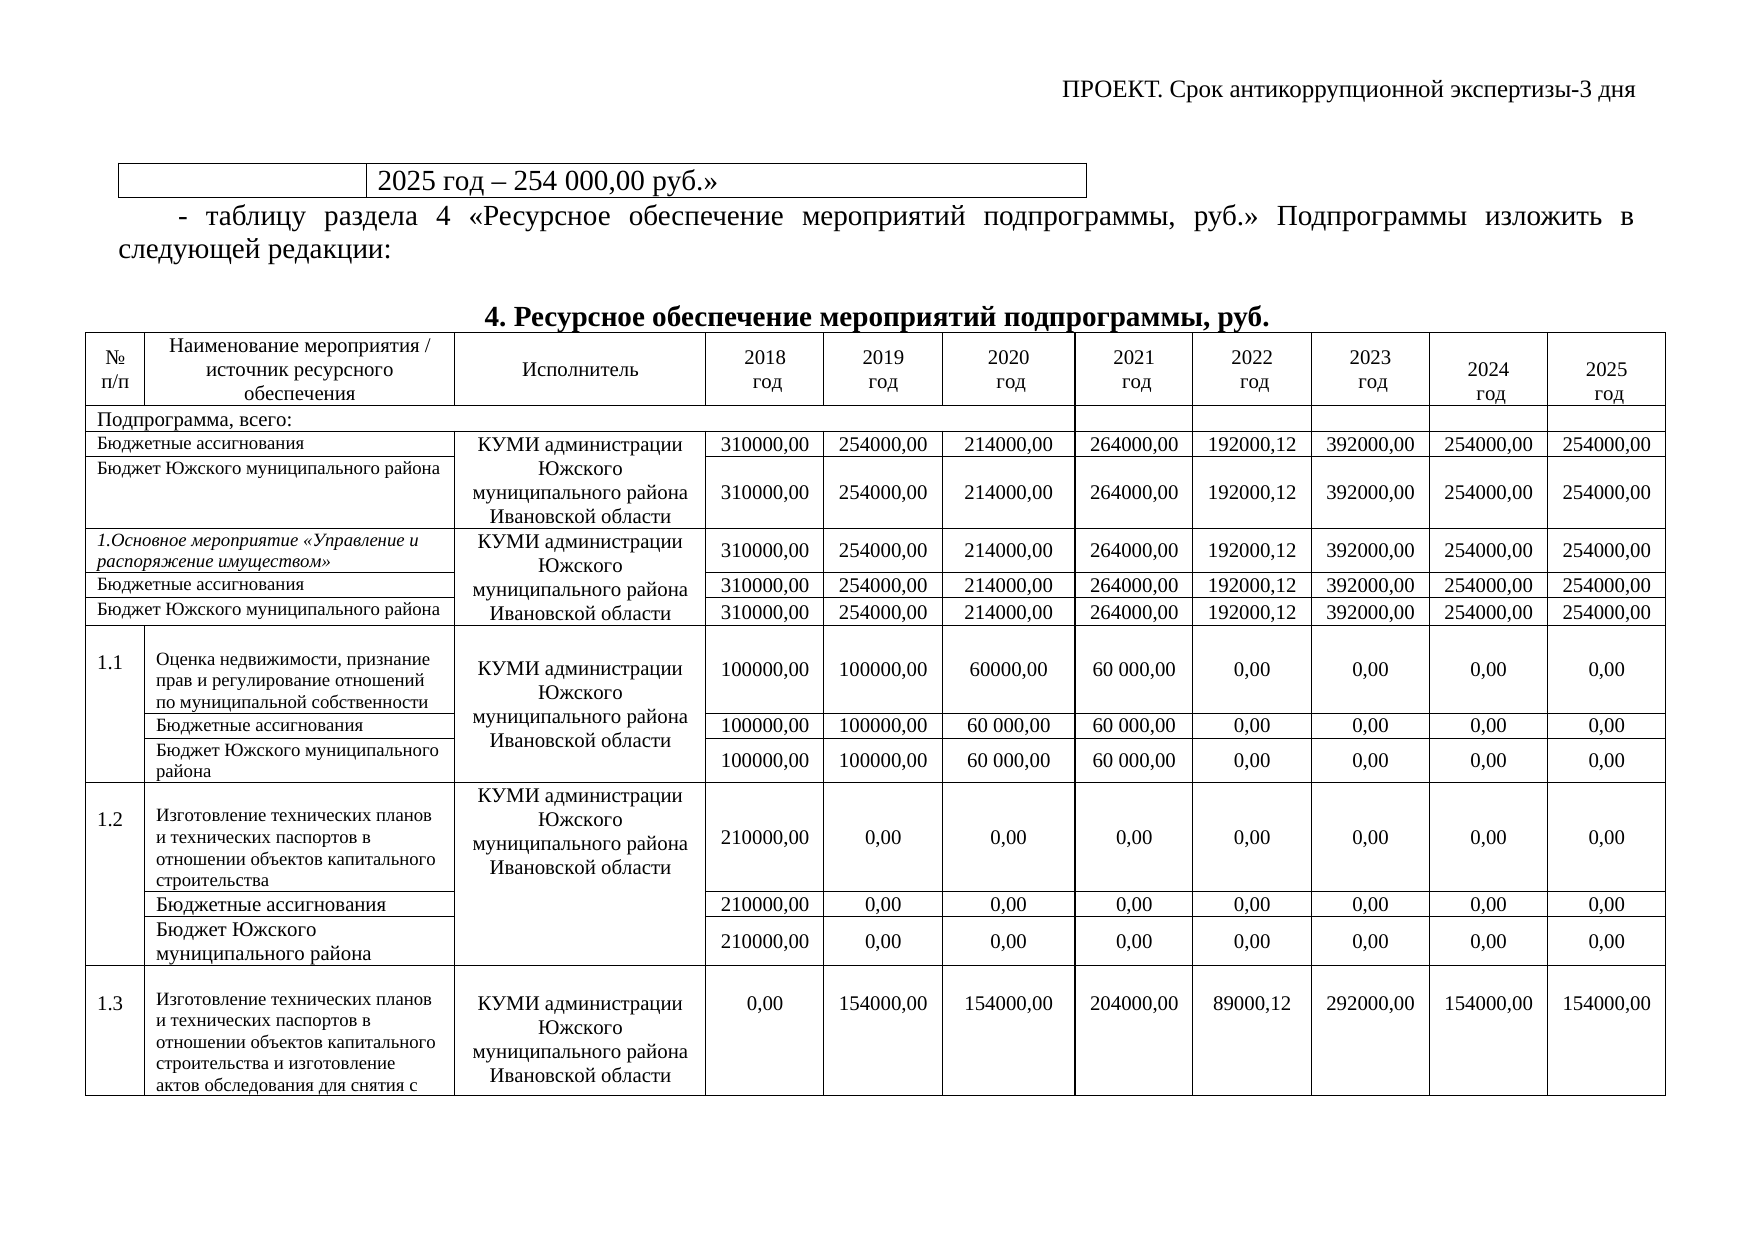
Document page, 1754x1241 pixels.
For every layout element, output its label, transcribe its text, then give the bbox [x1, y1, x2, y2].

table_cell 100000,00 [706, 739, 823, 782]
table_cell Подпрограмма, всего: [86, 406, 1074, 431]
table_cell 0,00 [1548, 917, 1665, 965]
table_cell 100000,00 [706, 626, 823, 712]
table_cell 0,00 [1312, 714, 1429, 737]
table_cell 392000,00 [1312, 573, 1429, 597]
table_cell 60 000,00 [943, 714, 1074, 737]
table_cell 0,00 [1076, 892, 1192, 916]
table_cell 192000,12 [1193, 457, 1311, 528]
table_header 2024 год [1430, 333, 1547, 405]
table_cell 254000,00 [1430, 598, 1547, 625]
table_cell Оценка недвижимости, признание прав и регулирование отношений по муниципальной собственности [145, 626, 454, 712]
table_cell 0,00 [943, 783, 1074, 891]
table_cell 0,00 [1548, 892, 1665, 916]
table_cell 264000,00 [1076, 457, 1192, 528]
table_cell 254000,00 [1548, 598, 1665, 625]
table_header 2022 год [1193, 333, 1311, 405]
table_cell 60 000,00 [943, 739, 1074, 782]
table_cell 89000,12 [1193, 966, 1311, 1095]
table_cell 310000,00 [706, 457, 823, 528]
table_header 2018 год [706, 333, 823, 405]
table_cell 0,00 [943, 917, 1074, 965]
table_cell 0,00 [1076, 783, 1192, 891]
table_cell 254000,00 [1548, 457, 1665, 528]
table_cell 0,00 [824, 783, 942, 891]
table_cell 192000,12 [1193, 573, 1311, 597]
table_cell 0,00 [1548, 626, 1665, 712]
table_cell 0,00 [1312, 917, 1429, 965]
table_cell [1193, 406, 1311, 431]
text - таблицу раздела 4 «Ресурсное обеспечение мероприятий подпрограммы, руб.» Подпрограммы изложить в следующей редакции: [118, 198, 1636, 265]
table_cell 254000,00 [1430, 432, 1547, 456]
table_cell 154000,00 [824, 966, 942, 1095]
table_cell [1430, 406, 1547, 431]
table_cell 154000,00 [1548, 966, 1665, 1095]
table_cell 254000,00 [1430, 457, 1547, 528]
table_cell 214000,00 [943, 457, 1074, 528]
table_cell 264000,00 [1076, 573, 1192, 597]
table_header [367, 164, 1086, 197]
table_cell Бюджет Южского муниципального района [86, 457, 454, 528]
table_cell 100000,00 [706, 714, 823, 737]
table_cell 60000,00 [943, 626, 1074, 712]
table_cell 0,00 [1312, 892, 1429, 916]
table_cell КУМИ администрации Южского муниципального района Ивановской области [455, 432, 705, 528]
table_header Исполнитель [455, 333, 705, 405]
table_cell 310000,00 [706, 432, 823, 456]
table_cell 0,00 [1548, 714, 1665, 737]
table_cell 0,00 [1193, 714, 1311, 737]
table_cell [1312, 406, 1429, 431]
table_cell 254000,00 [1548, 529, 1665, 572]
table_cell Изготовление технических планов и технических паспортов в отношении объектов капитального строительства [145, 783, 454, 891]
table_cell Бюджетные ассигнования [86, 432, 454, 456]
table_cell 0,00 [1548, 739, 1665, 782]
table_cell 310000,00 [706, 598, 823, 625]
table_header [119, 164, 366, 197]
table_header 2021 год [1076, 333, 1192, 405]
table_cell 0,00 [1076, 917, 1192, 965]
table_cell 310000,00 [706, 529, 823, 572]
table_cell Бюджет Южского муниципального района [145, 739, 454, 782]
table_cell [145, 966, 454, 1095]
table_cell КУМИ администрации Южского муниципального района Ивановской области [455, 529, 705, 625]
table_cell 264000,00 [1076, 432, 1192, 456]
table_cell 100000,00 [824, 714, 942, 737]
table_cell 292000,00 [1312, 966, 1429, 1095]
table_cell 0,00 [1312, 783, 1429, 891]
table_header 2019 год [824, 333, 942, 405]
table_cell 392000,00 [1312, 457, 1429, 528]
table_cell 310000,00 [706, 573, 823, 597]
table_cell Бюджет Южского муниципального района [145, 917, 454, 965]
table_cell 100000,00 [824, 626, 942, 712]
table_cell 214000,00 [943, 432, 1074, 456]
table_cell 154000,00 [943, 966, 1074, 1095]
table_cell 264000,00 [1076, 529, 1192, 572]
table_cell 0,00 [1548, 783, 1665, 891]
table_cell Бюджет Южского муниципального района [86, 598, 454, 625]
table_cell 60 000,00 [1076, 739, 1192, 782]
table_cell 1.1 [86, 626, 144, 782]
table_cell 0,00 [1430, 626, 1547, 712]
table_cell 0,00 [824, 892, 942, 916]
table_cell 0,00 [706, 966, 823, 1095]
table_cell 392000,00 [1312, 529, 1429, 572]
table_cell 254000,00 [824, 573, 942, 597]
table_cell 392000,00 [1312, 432, 1429, 456]
table_cell 1.Основное мероприятие «Управление и распоряжение имуществом» [86, 529, 454, 572]
table_cell 0,00 [1193, 783, 1311, 891]
table_cell КУМИ администрации Южского муниципального района Ивановской области [455, 783, 705, 965]
table_cell 192000,12 [1193, 529, 1311, 572]
table_cell 0,00 [1430, 917, 1547, 965]
table_header Наименование мероприятия / источник ресурсного обеспечения [145, 333, 454, 405]
table_cell 254000,00 [1430, 529, 1547, 572]
table_cell 214000,00 [943, 598, 1074, 625]
table_cell Бюджетные ассигнования [86, 573, 454, 597]
table_cell 60 000,00 [1076, 714, 1192, 737]
table_cell 204000,00 [1076, 966, 1192, 1095]
table_cell 392000,00 [1312, 598, 1429, 625]
table_cell 210000,00 [706, 917, 823, 965]
table_cell 210000,00 [706, 892, 823, 916]
table_cell 192000,12 [1193, 432, 1311, 456]
table_header 2020 год [943, 333, 1074, 405]
table_cell 0,00 [1193, 739, 1311, 782]
table_cell 0,00 [943, 892, 1074, 916]
table_cell 0,00 [1193, 892, 1311, 916]
table_cell [1548, 406, 1665, 431]
table_cell 254000,00 [1548, 432, 1665, 456]
table_cell 254000,00 [824, 432, 942, 456]
table_cell 0,00 [1312, 739, 1429, 782]
table_cell 254000,00 [824, 598, 942, 625]
table_header № п/п [86, 333, 144, 405]
table_cell 214000,00 [943, 573, 1074, 597]
text 4. Ресурсное обеспечение мероприятий подпрограммы, руб. [118, 299, 1636, 332]
table_cell 0,00 [824, 917, 942, 965]
table_cell 210000,00 [706, 783, 823, 891]
table_cell Бюджетные ассигнования [145, 892, 454, 916]
table_cell [1076, 406, 1192, 431]
table_header 2025 год [1548, 333, 1665, 405]
table_cell 254000,00 [1430, 573, 1547, 597]
table_cell 0,00 [1430, 783, 1547, 891]
table_cell 264000,00 [1076, 598, 1192, 625]
table_cell 0,00 [1430, 739, 1547, 782]
table_cell 60 000,00 [1076, 626, 1192, 712]
table_cell 254000,00 [824, 457, 942, 528]
table_cell 154000,00 [1430, 966, 1547, 1095]
table_cell КУМИ администрации Южского муниципального района Ивановской области [455, 626, 705, 782]
table_cell 0,00 [1430, 892, 1547, 916]
table_cell 1.3 [86, 966, 144, 1095]
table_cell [455, 966, 705, 1095]
table_cell 254000,00 [1548, 573, 1665, 597]
table_cell 214000,00 [943, 529, 1074, 572]
table_header 2023 год [1312, 333, 1429, 405]
table_cell 1.2 [86, 783, 144, 965]
table_cell 0,00 [1193, 626, 1311, 712]
table_cell 100000,00 [824, 739, 942, 782]
table_cell Бюджетные ассигнования [145, 714, 454, 737]
table_cell 0,00 [1193, 917, 1311, 965]
table_cell 0,00 [1312, 626, 1429, 712]
table_cell 0,00 [1430, 714, 1547, 737]
table_cell 254000,00 [824, 529, 942, 572]
table_cell 192000,12 [1193, 598, 1311, 625]
